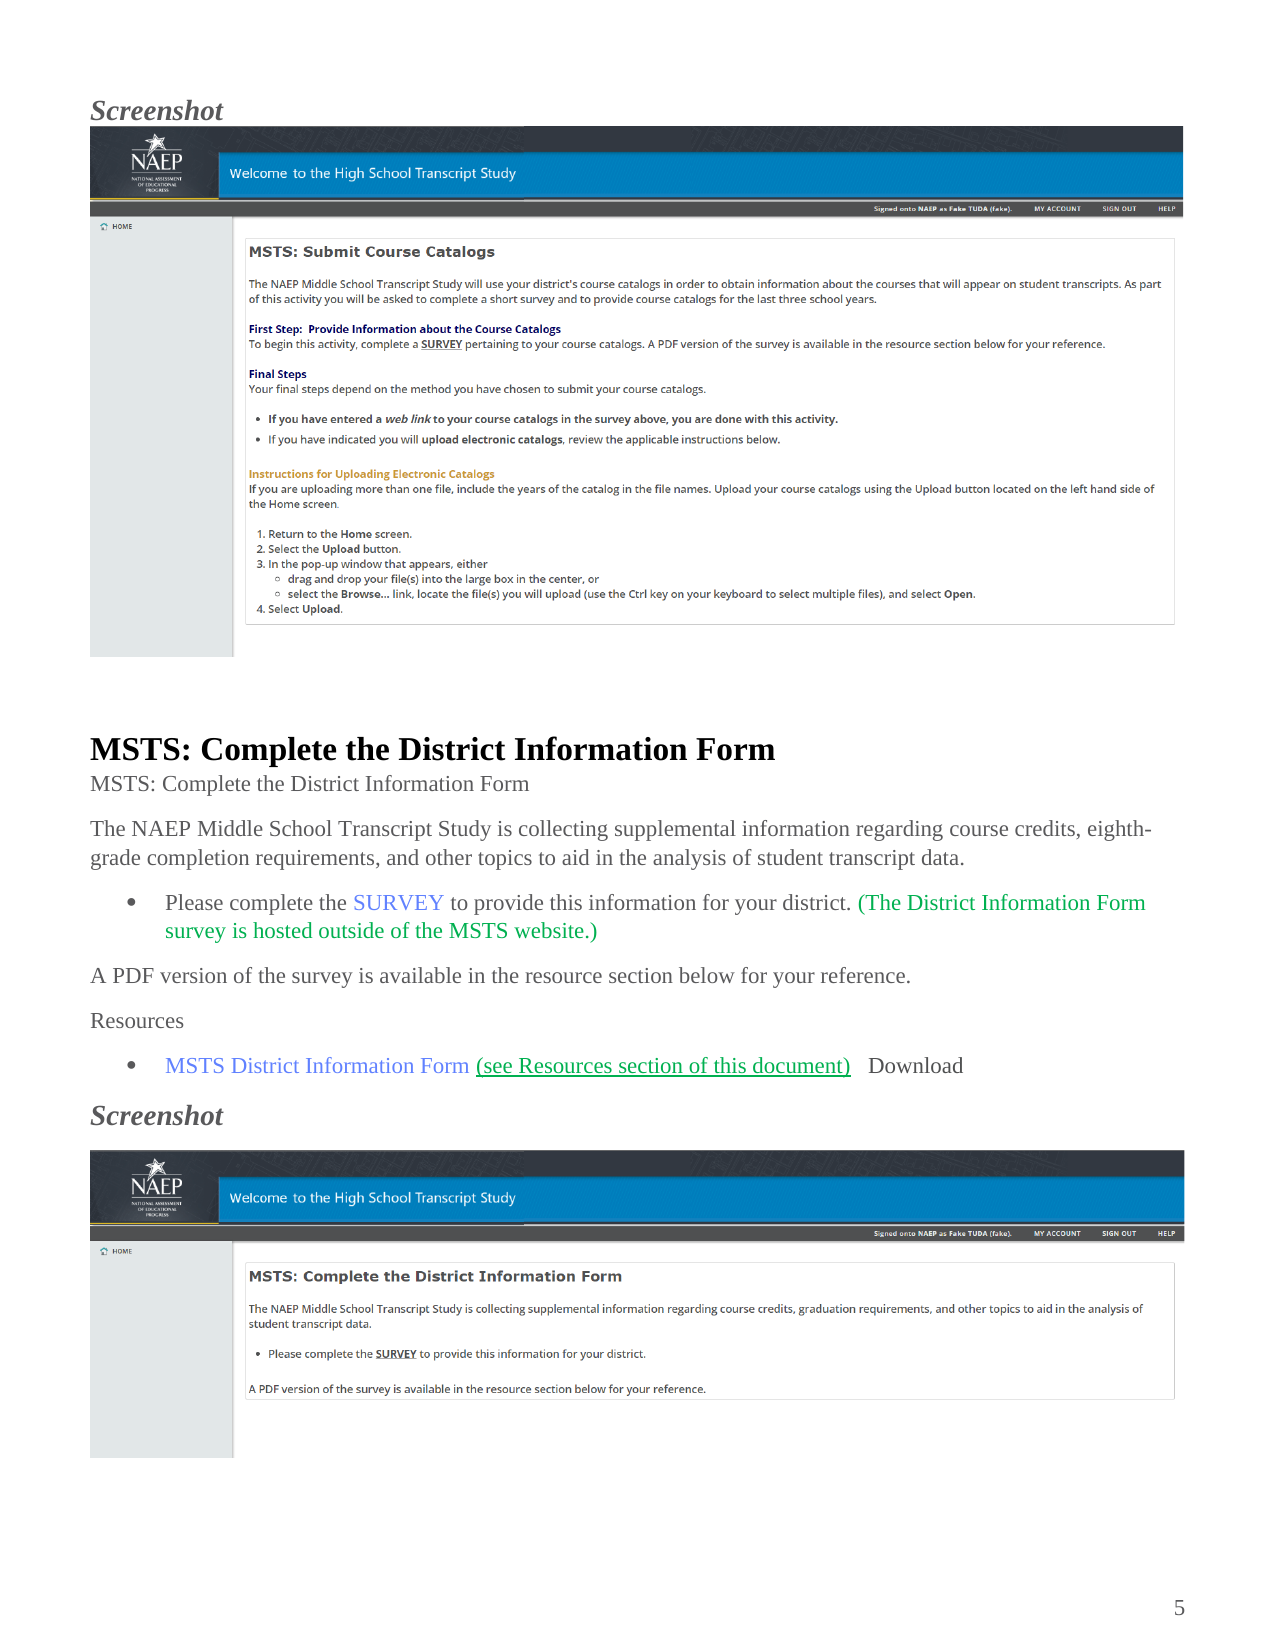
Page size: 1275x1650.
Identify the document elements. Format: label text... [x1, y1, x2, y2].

subtitle MSTS: Complete the District Information Form [90, 729, 1185, 767]
picture [90, 126, 1184, 657]
list Please complete the SURVEY to provide this information for your district. (The District Information Form survey is hosted outside of the MSTS website.) [127, 889, 1185, 944]
picture [336, 1194, 342, 1201]
picture [90, 1150, 1185, 1458]
text Screenshot [90, 93, 1185, 126]
text Screenshot [90, 1098, 1185, 1131]
text Resources [90, 1007, 1185, 1034]
text The NAEP Middle School Transcript Study is collecting supplemental information regarding course credits, eighth-grade completion requirements, and other topics to aid in the analysis of student transcript data. [90, 815, 1185, 870]
text A PDF version of the survey is available in the resource section below for your reference. [90, 962, 1185, 989]
text MSTS: Complete the District Information Form [90, 770, 1185, 797]
list MSTS District Information Form (see Resources section of this document) Download [127, 1053, 1185, 1079]
